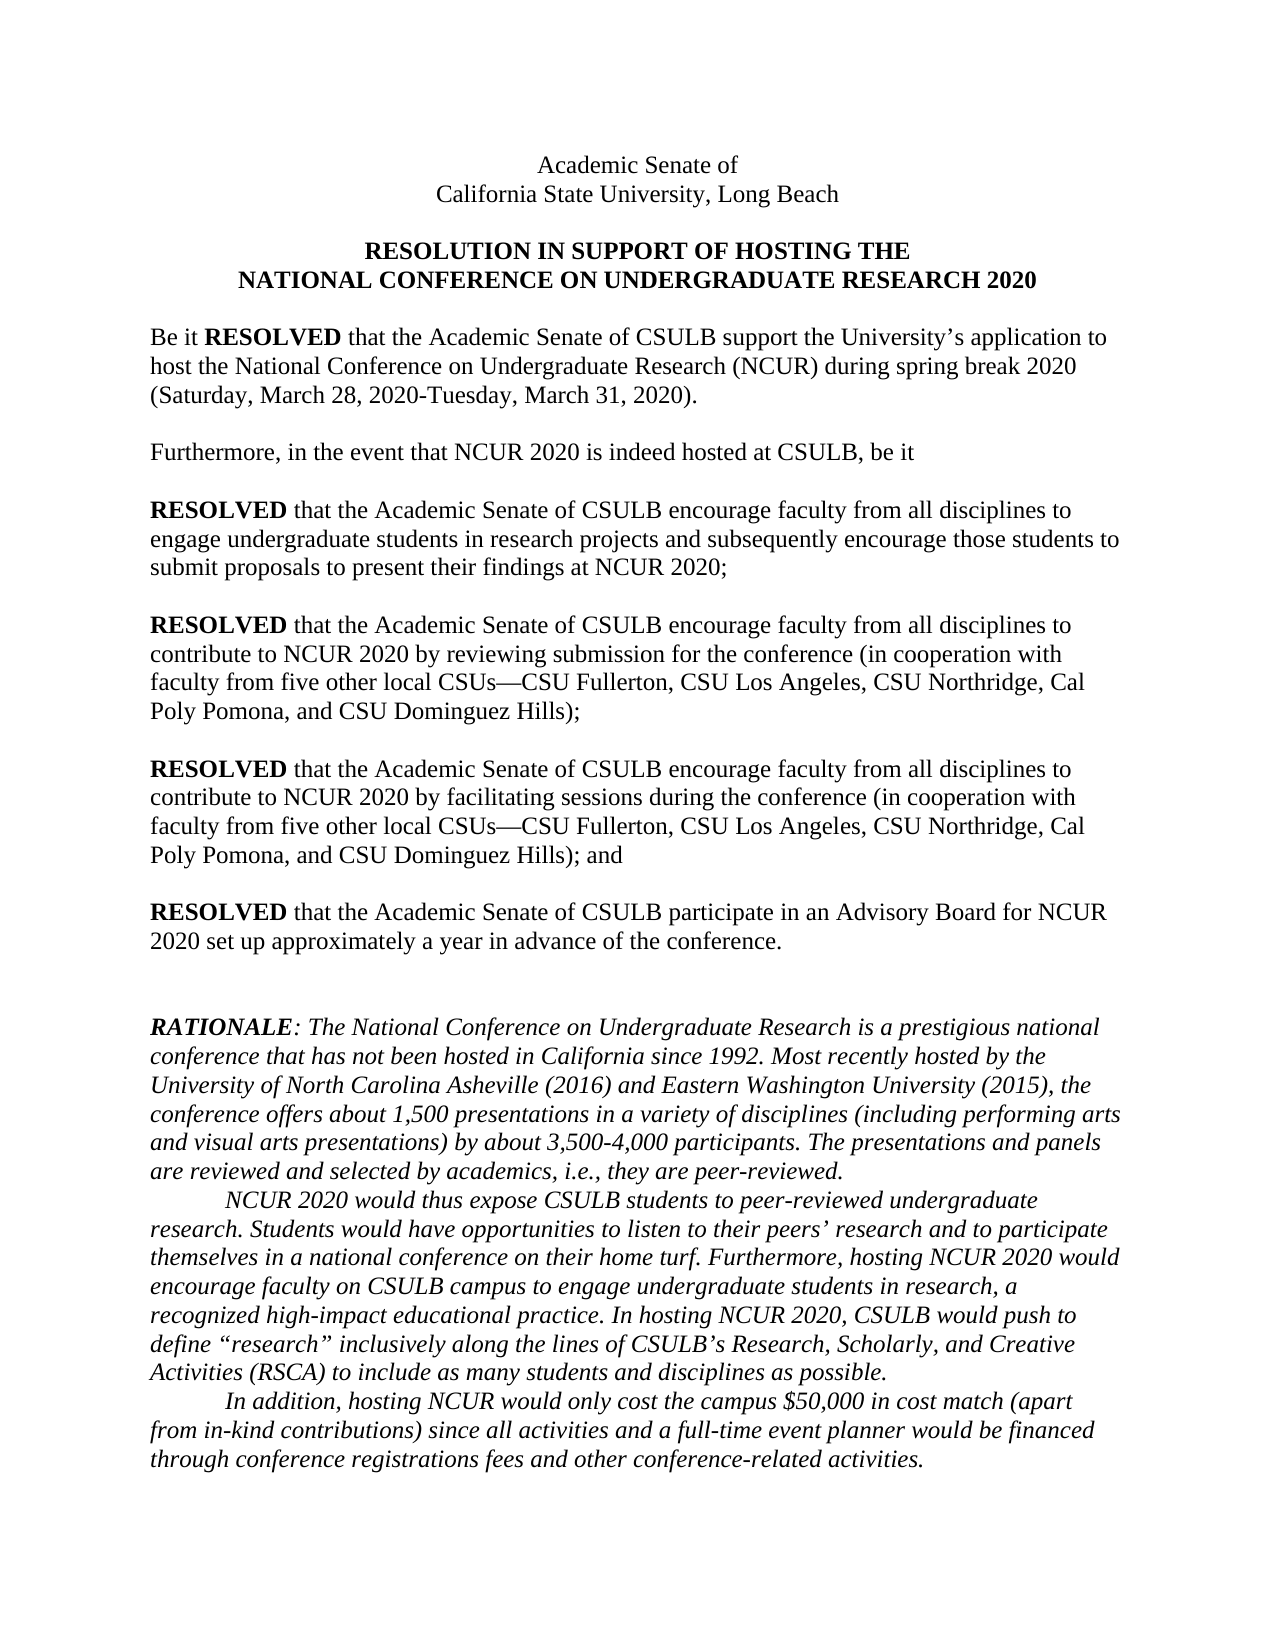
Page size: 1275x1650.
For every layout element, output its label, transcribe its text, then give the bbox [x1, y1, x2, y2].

text Academic Senate of [150, 150, 1125, 179]
text In addition, hosting NCUR would only cost the campus $50,000 in cost match (apart from in-kind contributions) since all activities and a full-time event planner would be financed through conference registrations fees and other conference-related activities. [150, 1386, 1125, 1472]
text NCUR 2020 would thus expose CSULB students to peer-reviewed undergraduate research. Students would have opportunities to listen to their peers’ research and to participate themselves in a national conference on their home turf. Furthermore, hosting NCUR 2020 would encourage faculty on CSULB campus to engage undergraduate students in research, a recognized high-impact educational practice. In hosting NCUR 2020, CSULB would push to define “research” inclusively along the lines of CSULB’s Research, Scholarly, and Creative Activities (RSCA) to include as many students and disciplines as possible. [150, 1185, 1125, 1386]
text RESOLVED that the Academic Senate of CSULB encourage faculty from all disciplines to contribute to NCUR 2020 by facilitating sessions during the conference (in cooperation with faculty from five other local CSUs—CSU Fullerton, CSU Los Angeles, CSU Northridge, Cal Poly Pomona, and CSU Dominguez Hills); and [150, 754, 1125, 869]
text NATIONAL CONFERENCE ON UNDERGRADUATE RESEARCH 2020 [150, 265, 1125, 294]
text Furthermore, in the event that NCUR 2020 is indeed hosted at CSULB, be it [150, 437, 1125, 466]
text RESOLUTION IN SUPPORT OF HOSTING THE [150, 236, 1125, 265]
text RESOLVED that the Academic Senate of CSULB participate in an Advisory Board for NCUR 2020 set up approximately a year in advance of the conference. [150, 897, 1125, 955]
text RATIONALE: The National Conference on Undergraduate Research is a prestigious national conference that has not been hosted in California since 1992. Most recently hosted by the University of North Carolina Asheville (2016) and Eastern Washington University (2015), the conference offers about 1,500 presentations in a variety of disciplines (including performing arts and visual arts presentations) by about 3,500-4,000 participants. The presentations and panels are reviewed and selected by academics, i.e., they are peer-reviewed. [150, 1012, 1125, 1185]
text Be it RESOLVED that the Academic Senate of CSULB support the University’s application to host the National Conference on Undergraduate Research (NCUR) during spring break 2020 (Saturday, March 28, 2020-Tuesday, March 31, 2020). [150, 322, 1125, 409]
text RESOLVED that the Academic Senate of CSULB encourage faculty from all disciplines to engage undergraduate students in research projects and subsequently encourage those students to submit proposals to present their findings at NCUR 2020; [150, 495, 1125, 581]
text California State University, Long Beach [150, 179, 1125, 207]
text RESOLVED that the Academic Senate of CSULB encourage faculty from all disciplines to contribute to NCUR 2020 by reviewing submission for the conference (in cooperation with faculty from five other local CSUs—CSU Fullerton, CSU Los Angeles, CSU Northridge, Cal Poly Pomona, and CSU Dominguez Hills); [150, 610, 1125, 725]
